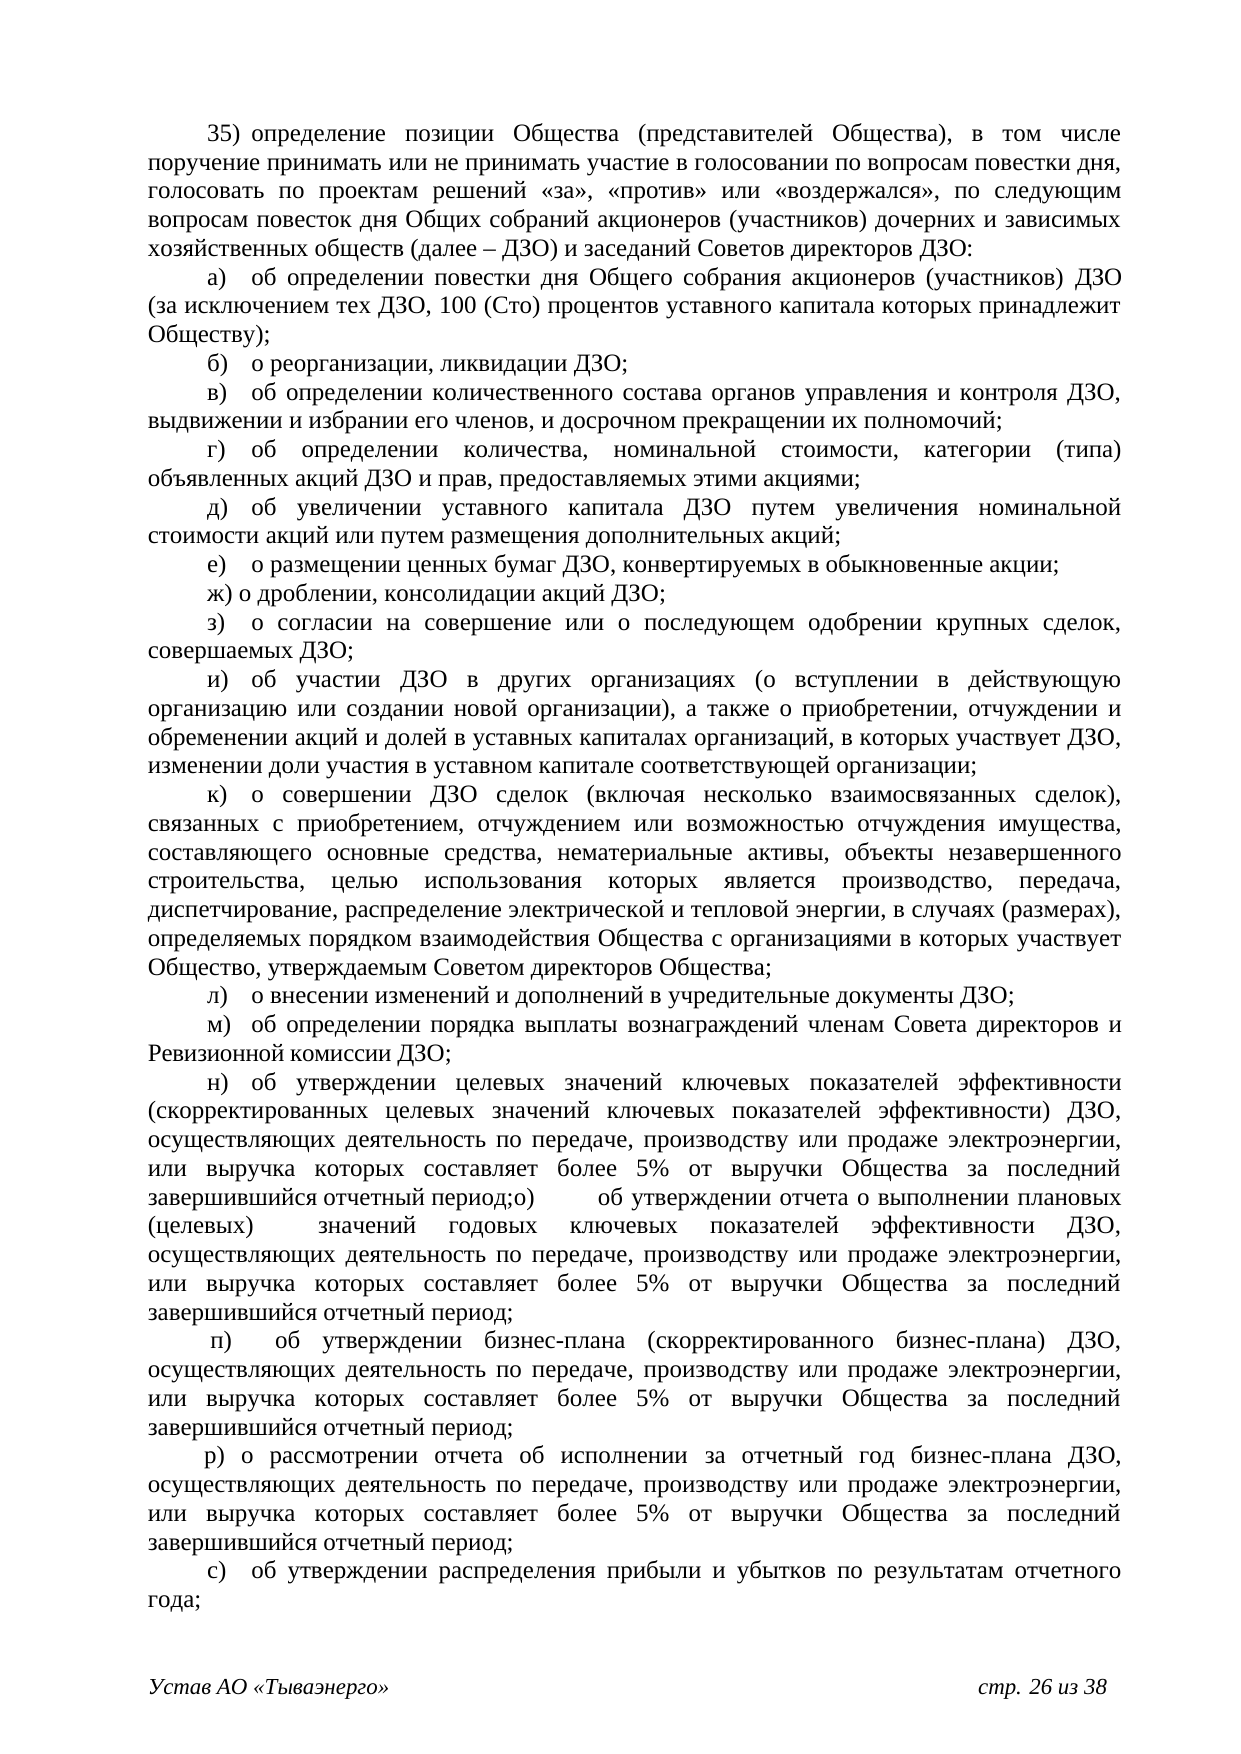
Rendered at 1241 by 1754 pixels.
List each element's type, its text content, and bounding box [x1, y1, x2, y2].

list определение позиции Общества (представителей Общества), в том числе поручение принимать или не принимать участие в голосовании по вопросам повестки дня, голосовать по проектам решений «за», «против» или «воздержался», по следующим вопросам повесток дня Общих собраний акционеров (участников) дочерних и зависимых хозяйственных обществ (далее – ДЗО) и заседаний Советов директоров ДЗО: [148, 118, 1122, 262]
text к) о совершении ДЗО сделок (включая несколько взаимосвязанных сделок), связанных с приобретением, отчуждением или возможностью отчуждения имущества, составляющего основные средства, нематериальные активы, объекты незавершенного строительства, целью использования которых является производство, передача, диспетчирование, распределение электрической и тепловой энергии, в случаях (размерах), определяемых порядком взаимодействия Общества с организациями в которых участвует Общество, утверждаемым Советом директоров Общества; [148, 779, 1122, 981]
text р) о рассмотрении отчета об исполнении за отчетный год бизнес-плана ДЗО, осуществляющих деятельность по передаче, производству или продаже электроэнергии, или выручка которых составляет более 5% от выручки Общества за последний завершившийся отчетный период; [148, 1441, 1122, 1556]
text г) об определении количества, номинальной стоимости, категории (типа) объявленных акций ДЗО и прав, предоставляемых этими акциями; [148, 434, 1122, 492]
text а) об определении повестки дня Общего собрания акционеров (участников) ДЗО (за исключением тех ДЗО, 100 (Сто) процентов уставного капитала которых принадлежит Обществу); [148, 262, 1122, 348]
text б) о реорганизации, ликвидации ДЗО; [148, 348, 1122, 377]
text з) о согласии на совершение или о последующем одобрении крупных сделок, совершаемых ДЗО; [148, 607, 1122, 664]
text в) об определении количественного состава органов управления и контроля ДЗО, выдвижении и избрании его членов, и досрочном прекращении их полномочий; [148, 377, 1122, 434]
text с) об утверждении распределения прибыли и убытков по результатам отчетного года; [148, 1556, 1122, 1613]
text д) об увеличении уставного капитала ДЗО путем увеличения номинальной стоимости акций или путем размещения дополнительных акций; [148, 492, 1122, 549]
text м) об определении порядка выплаты вознаграждений членам Совета директоров и Ревизионной комиссии ДЗО; [148, 1009, 1122, 1067]
text п) об утверждении бизнес-плана (скорректированного бизнес-плана) ДЗО, осуществляющих деятельность по передаче, производству или продаже электроэнергии, или выручка которых составляет более 5% от выручки Общества за последний завершившийся отчетный период; [148, 1326, 1122, 1441]
text н) об утверждении целевых значений ключевых показателей эффективности (скорректированных целевых значений ключевых показателей эффективности) ДЗО, осуществляющих деятельность по передаче, производству или продаже электроэнергии, или выручка которых составляет более 5% от выручки Общества за последний завершившийся отчетный период;о) об утверждении отчета о выполнении плановых (целевых) значений годовых ключевых показателей эффективности ДЗО, осуществляющих деятельность по передаче, производству или продаже электроэнергии, или выручка которых составляет более 5% от выручки Общества за последний завершившийся отчетный период; [148, 1067, 1122, 1326]
text е) о размещении ценных бумаг ДЗО, конвертируемых в обыкновенные акции; [148, 549, 1122, 578]
text и) об участии ДЗО в других организациях (о вступлении в действующую организацию или создании новой организации), а также о приобретении, отчуждении и обременении акций и долей в уставных капиталах организаций, в которых участвует ДЗО, изменении доли участия в уставном капитале соответствующей организации; [148, 664, 1122, 779]
text л) о внесении изменений и дополнений в учредительные документы ДЗО; [148, 981, 1122, 1009]
text ж) о дроблении, консолидации акций ДЗО; [148, 578, 1122, 607]
